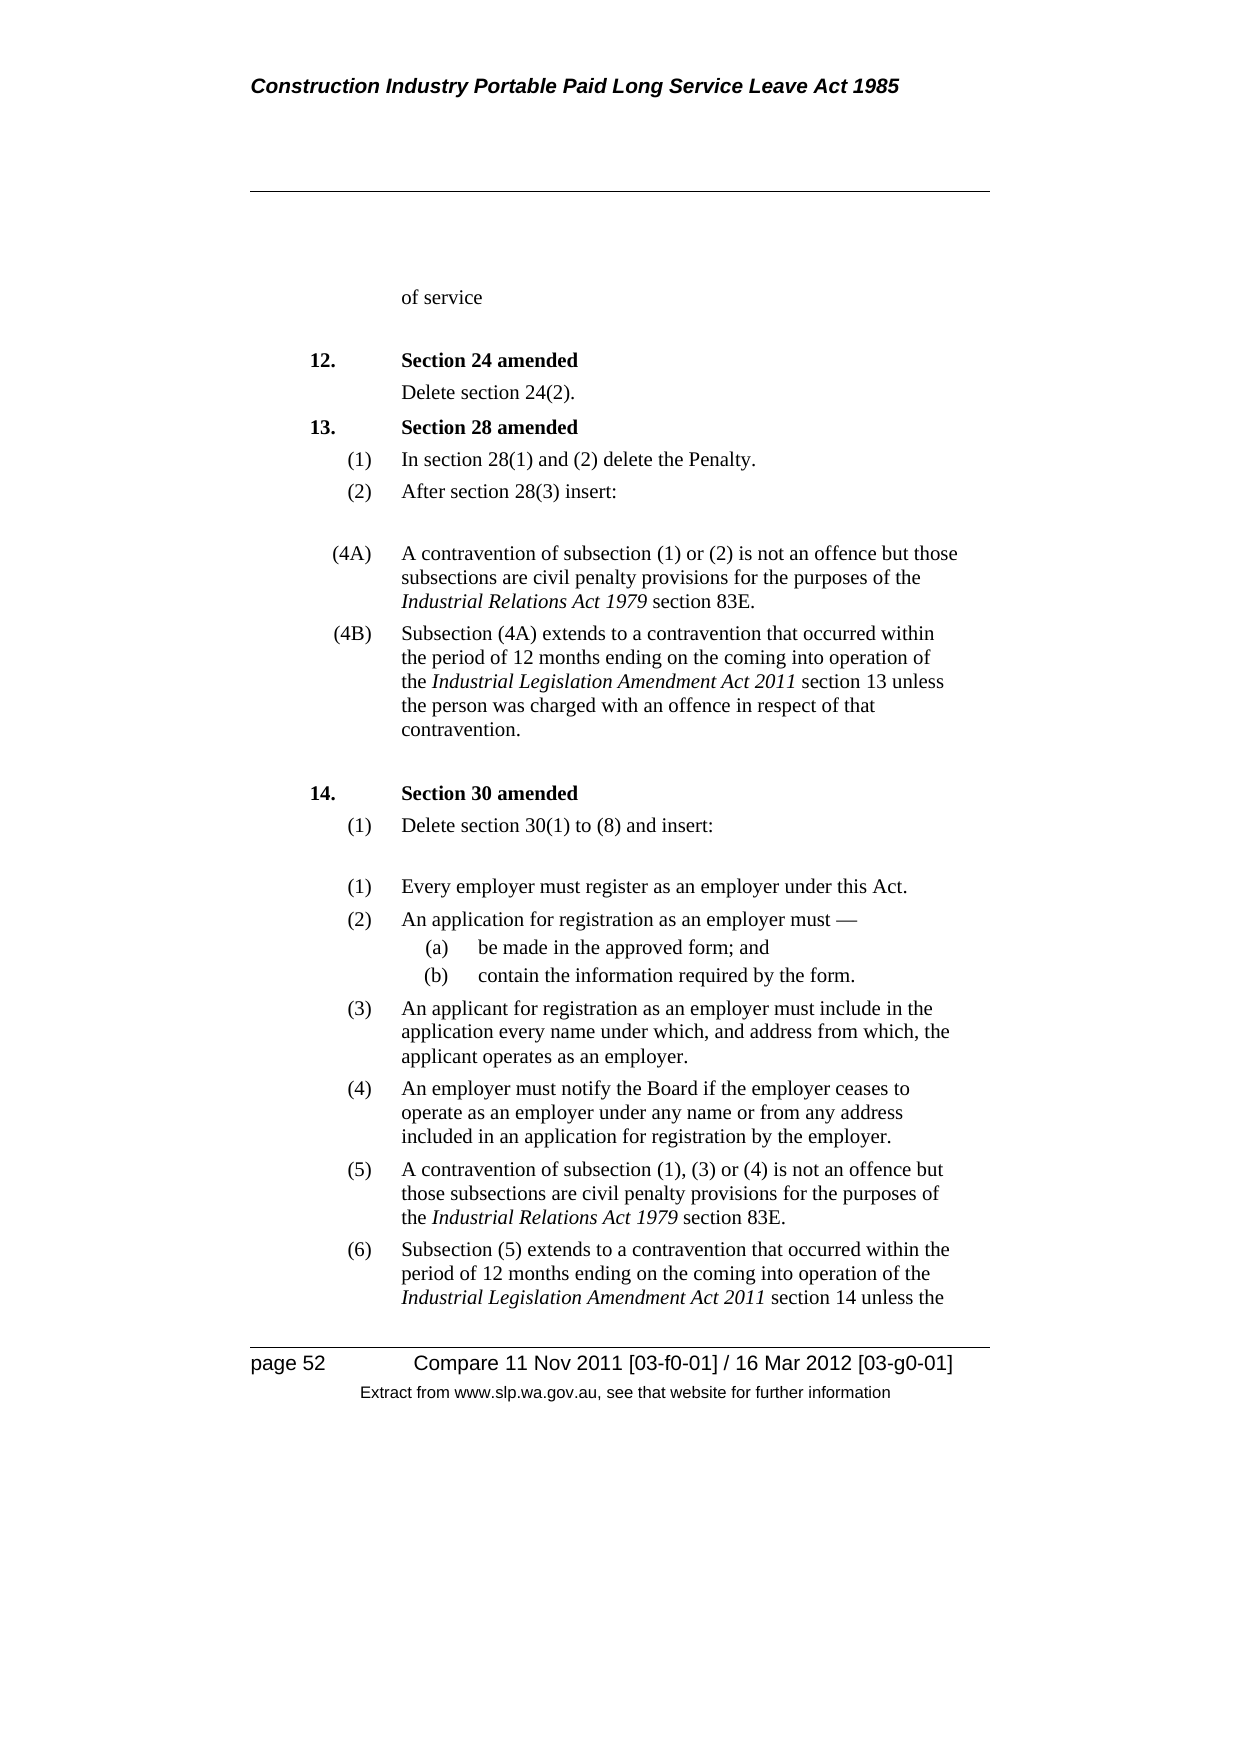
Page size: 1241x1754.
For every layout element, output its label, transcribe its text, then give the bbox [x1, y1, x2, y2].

text (1) Every employer must register as an employer under this Act. [312, 874, 960, 898]
text of service [312, 284, 960, 309]
text (a) be made in the approved form; and [389, 935, 960, 959]
subtitle 12. Section 24 amended [309, 348, 960, 372]
subtitle 14. Section 30 amended [309, 781, 960, 805]
text (4) An employer must notify the Board if the employer ceases to operate as an employer under any name or from any address included in an application for registration by the employer. [312, 1076, 960, 1148]
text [312, 1237, 960, 1309]
text (1) Delete section 30(1) to (8) and insert: [312, 813, 960, 837]
text (5) A contravention of subsection (1), (3) or (4) is not an offence but those subsections are civil penalty provisions for the purposes of the Industrial Relations Act 1979 section 83E. [312, 1156, 960, 1229]
text (4A) A contravention of subsection (1) or (2) is not an offence but those subsections are civil penalty provisions for the purposes of the Industrial Relations Act 1979 section 83E. [312, 541, 960, 613]
text (4B) Subsection (4A) extends to a contravention that occurred within the period of 12 months ending on the coming into operation of the Industrial Legislation Amendment Act 2011 section 13 unless the person was charged with an offence in respect of that contravention. [312, 621, 960, 741]
text Delete section 24(2). [312, 380, 960, 404]
text (b) contain the information required by the form. [389, 963, 960, 987]
text (2) An application for registration as an employer must — [312, 907, 960, 931]
text (2) After section 28(3) insert: [312, 479, 960, 503]
subtitle 13. Section 28 amended [309, 415, 960, 439]
text (1) In section 28(1) and (2) delete the Penalty. [312, 447, 960, 471]
text (3) An applicant for registration as an employer must include in the application every name under which, and address from which, the applicant operates as an employer. [312, 995, 960, 1068]
